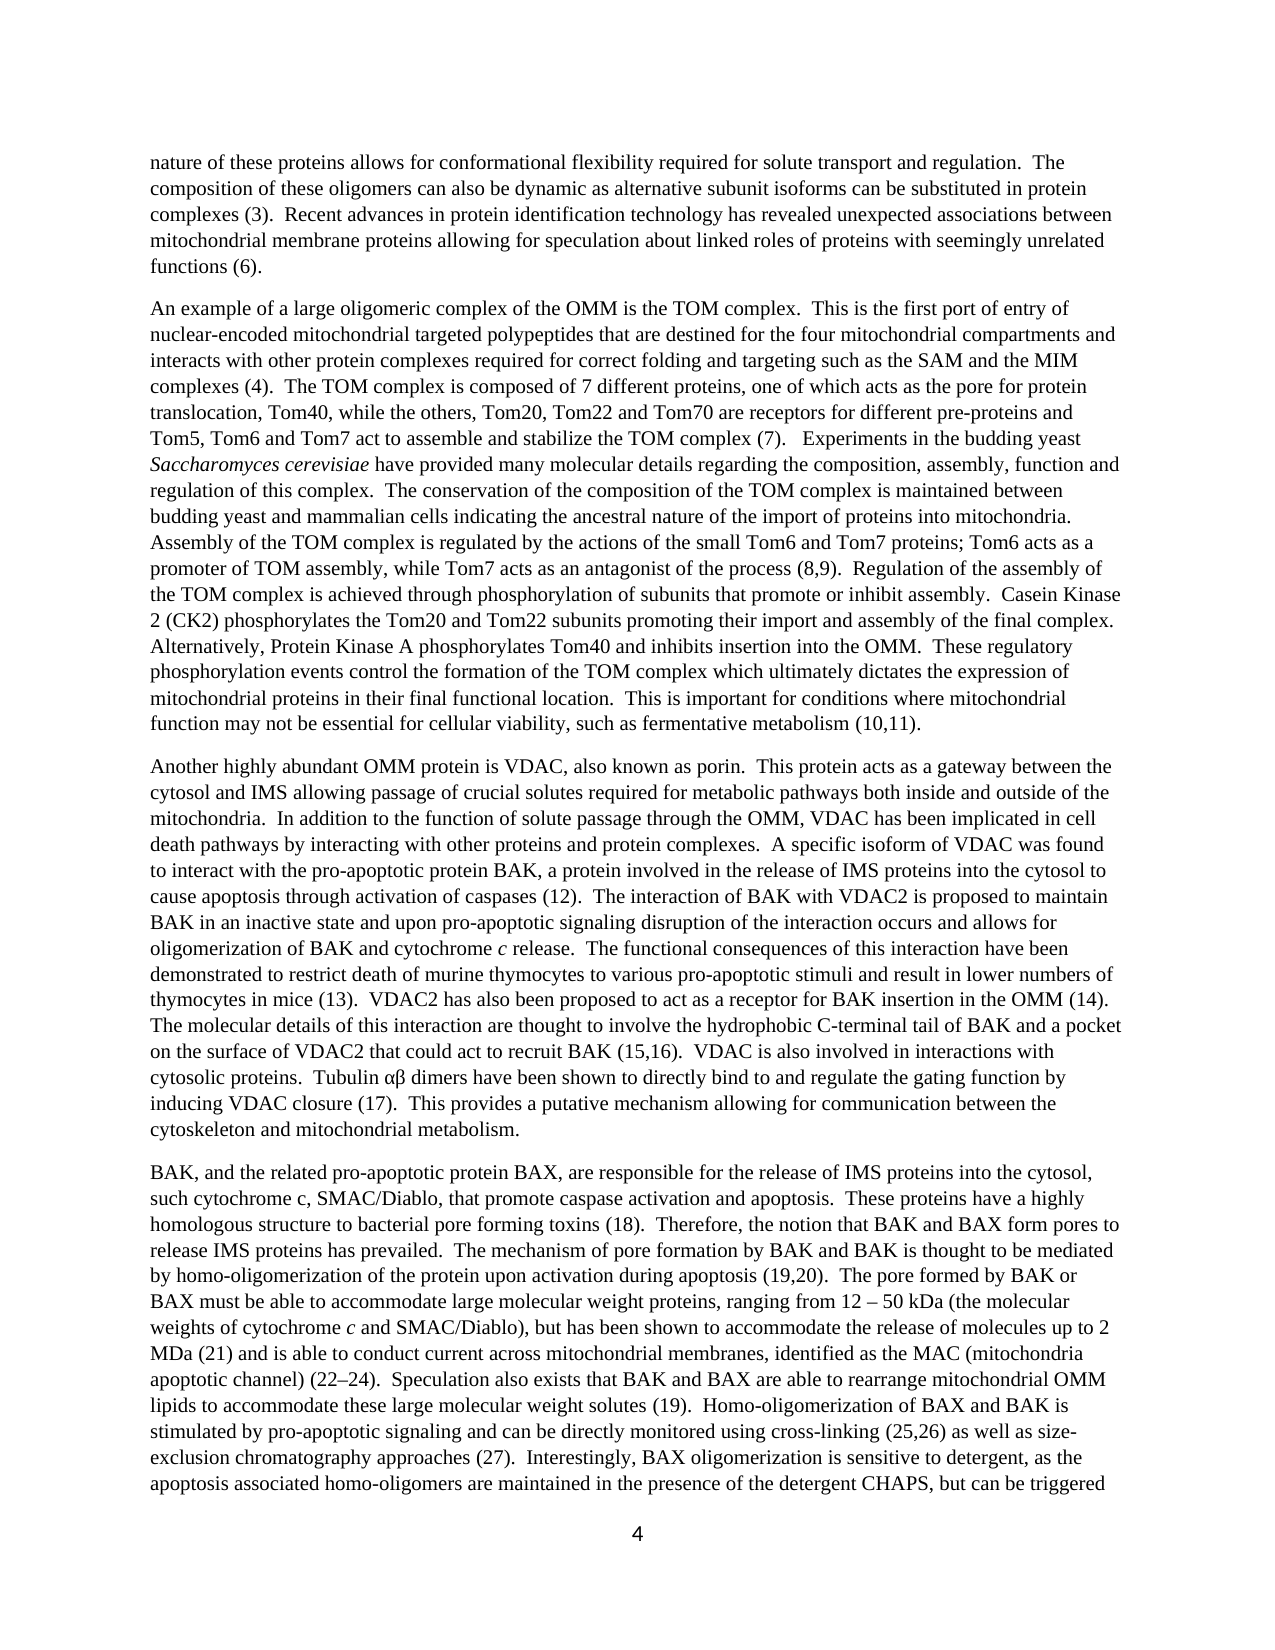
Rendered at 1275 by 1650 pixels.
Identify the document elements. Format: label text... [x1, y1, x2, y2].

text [150, 150, 1125, 278]
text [150, 1160, 1125, 1495]
text Another highly abundant OMM protein is VDAC, also known as porin. This protein acts as a gateway between the cytosol and IMS allowing passage of crucial solutes required for metabolic pathways both inside and outside of the mitochondria. In addition to the function of solute passage through the OMM, VDAC has been implicated in cell death pathways by interacting with other proteins and protein complexes. A specific isoform of VDAC was found to interact with the pro-apoptotic protein BAK, a protein involved in the release of IMS proteins into the cytosol to cause apoptosis through activation of caspases (12). The interaction of BAK with VDAC2 is proposed to maintain BAK in an inactive state and upon pro-apoptotic signaling disruption of the interaction occurs and allows for oligomerization of BAK and cytochrome c release. The functional consequences of this interaction have been demonstrated to restrict death of murine thymocytes to various pro-apoptotic stimuli and result in lower numbers of thymocytes in mice (13). VDAC2 has also been proposed to act as a receptor for BAK insertion in the OMM (14). The molecular details of this interaction are thought to involve the hydrophobic C-terminal tail of BAK and a pocket on the surface of VDAC2 that could act to recruit BAK (15,16). VDAC is also involved in interactions with cytosolic proteins. Tubulin αβ dimers have been shown to directly bind to and regulate the gating function by inducing VDAC closure (17). This provides a putative mechanism allowing for communication between the cytoskeleton and mitochondrial metabolism. [150, 754, 1125, 1141]
text An example of a large oligomeric complex of the OMM is the TOM complex. This is the first port of entry of nuclear-encoded mitochondrial targeted polypeptides that are destined for the four mitochondrial compartments and interacts with other protein complexes required for correct folding and targeting such as the SAM and the MIM complexes (4). The TOM complex is composed of 7 different proteins, one of which acts as the pore for protein translocation, Tom40, while the others, Tom20, Tom22 and Tom70 are receptors for different pre-proteins and Tom5, Tom6 and Tom7 act to assemble and stabilize the TOM complex (7). Experiments in the budding yeast Saccharomyces cerevisiae have provided many molecular details regarding the composition, assembly, function and regulation of this complex. The conservation of the composition of the TOM complex is maintained between budding yeast and mammalian cells indicating the ancestral nature of the import of proteins into mitochondria. Assembly of the TOM complex is regulated by the actions of the small Tom6 and Tom7 proteins; Tom6 acts as a promoter of TOM assembly, while Tom7 acts as an antagonist of the process (8,9). Regulation of the assembly of the TOM complex is achieved through phosphorylation of subunits that promote or inhibit assembly. Casein Kinase 2 (CK2) phosphorylates the Tom20 and Tom22 subunits promoting their import and assembly of the final complex. Alternatively, Protein Kinase A phosphorylates Tom40 and inhibits insertion into the OMM. These regulatory phosphorylation events control the formation of the TOM complex which ultimately dictates the expression of mitochondrial proteins in their final functional location. This is important for conditions where mitochondrial function may not be essential for cellular viability, such as fermentative metabolism (10,11). [150, 296, 1125, 735]
